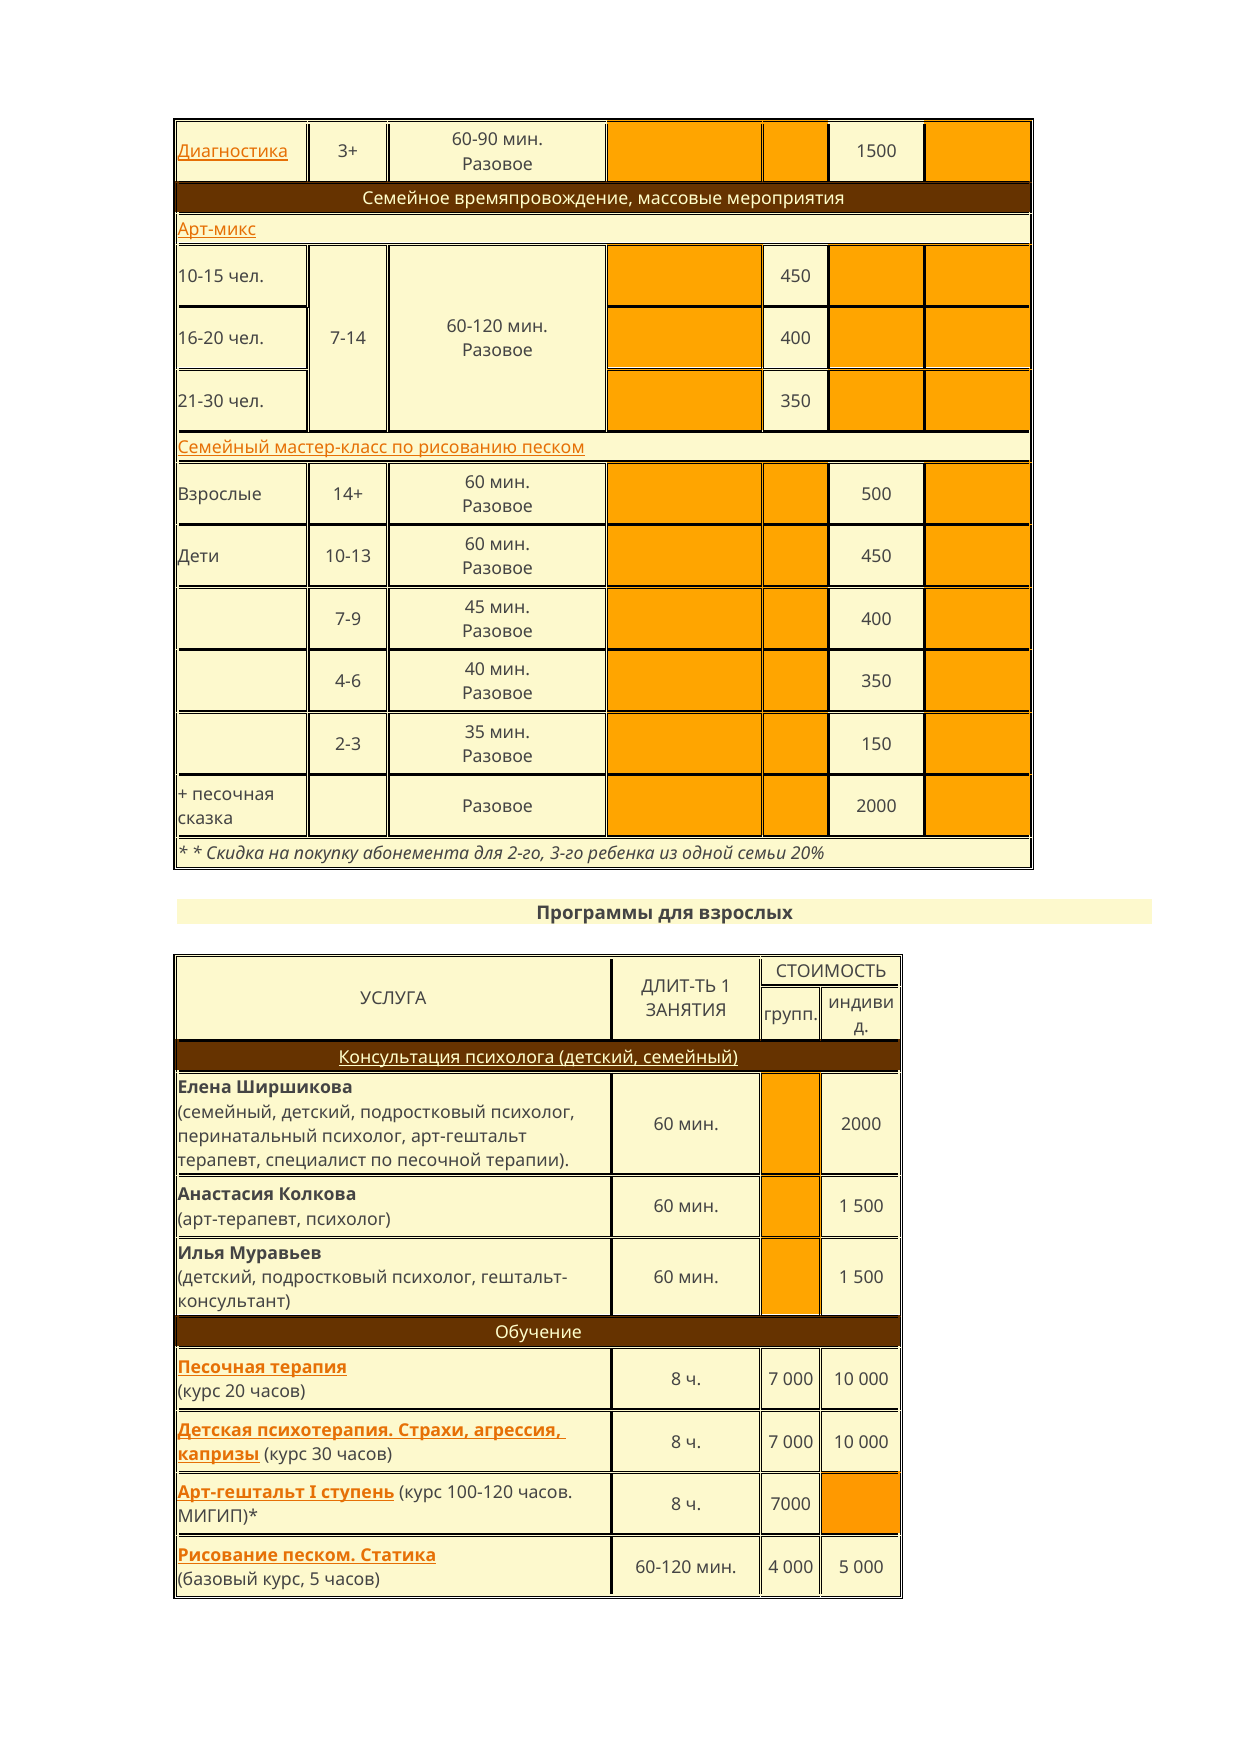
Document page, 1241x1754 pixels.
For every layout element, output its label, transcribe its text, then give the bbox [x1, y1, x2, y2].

table_cell [608, 776, 761, 835]
table_cell 40 мин. Разовое [390, 651, 605, 710]
table_cell 21-30 чел. [177, 368, 307, 430]
table_cell 10-15 чел. [177, 243, 306, 305]
table_cell Обучение [177, 1315, 900, 1346]
table_cell 150 [830, 714, 923, 773]
text Программы для взрослых [177, 899, 1152, 924]
table_cell 3+ [308, 120, 388, 181]
table_cell 400 [830, 589, 923, 648]
table_cell индивид. [822, 984, 900, 1039]
table_cell 450 [830, 526, 923, 585]
table_cell [608, 589, 761, 648]
table_cell 8 ч. [613, 1412, 759, 1471]
table_cell [177, 585, 306, 648]
table_cell 450 [764, 246, 827, 305]
table_cell 7-14 [310, 246, 386, 430]
table_cell [177, 710, 306, 773]
table_cell [762, 1239, 819, 1314]
table_cell [764, 589, 827, 648]
table_cell 1500 [828, 122, 924, 181]
table_cell Дети [175, 523, 306, 585]
table_cell 2000 [822, 1070, 900, 1173]
table_cell 10 000 [822, 1408, 900, 1471]
table_cell [764, 714, 827, 773]
table_cell [764, 464, 827, 523]
table_cell 60 мин. Разовое [390, 464, 605, 523]
table_cell 2000 [830, 776, 923, 835]
table_cell [608, 246, 761, 305]
table_cell [608, 526, 761, 585]
table_cell [926, 460, 1031, 523]
table_cell + песочная сказка [175, 773, 306, 835]
table_cell 10 000 [821, 1346, 901, 1408]
table_cell [607, 122, 763, 181]
table_cell [764, 526, 827, 585]
table_cell Семейное времяпровождение, массовые мероприятия [175, 181, 1032, 212]
table_cell [608, 714, 761, 773]
table_cell [926, 648, 1032, 710]
table_cell 4 000 [761, 1537, 821, 1596]
table_cell [764, 776, 827, 835]
table_cell Арт-микс [175, 212, 1032, 242]
table_header УСЛУГА [177, 957, 611, 1039]
table_cell 7-9 [310, 589, 386, 648]
table_cell групп. [762, 988, 819, 1039]
table_cell 1 500 [822, 1173, 900, 1236]
table_cell [763, 122, 828, 181]
table_cell Анастасия Колкова (арт-терапевт, психолог) [177, 1173, 610, 1236]
table_cell 16-20 чел. [177, 305, 306, 367]
table_cell Илья Муравьев (детский, подростковый психолог, гештальт-консультант) [175, 1236, 611, 1314]
table_cell [764, 651, 827, 710]
table_cell 60-90 мин. Разовое [388, 122, 607, 181]
table_cell [175, 648, 306, 710]
table_cell [926, 523, 1032, 585]
table_cell [821, 1471, 901, 1533]
table_cell Разовое [390, 776, 605, 835]
table_cell 1 500 [821, 1236, 901, 1314]
table_cell Диагностика [177, 120, 308, 181]
table_cell 7000 [762, 1474, 819, 1533]
table_header СТОИМОСТЬ [761, 957, 900, 984]
table_cell [926, 710, 1031, 773]
table_cell Семейный мастер-класс по рисованию песком [177, 430, 1030, 460]
table_cell Песочная терапия (курс 20 часов) [175, 1346, 611, 1408]
table_cell 400 [764, 308, 827, 367]
table_cell 500 [830, 464, 923, 523]
table_cell [926, 243, 1031, 305]
table_cell 350 [764, 371, 827, 430]
table_cell Рисование песком. Статика (базовый курс, 5 часов) [177, 1533, 611, 1596]
table_cell Елена Ширшикова (семейный, детский, подростковый психолог, перинатальный психолог, арт-гештальт терапевт, специалист по песочной терапии). [177, 1070, 610, 1173]
table_cell [830, 308, 923, 367]
table_cell [926, 305, 1030, 367]
table_cell [762, 1177, 819, 1236]
table_cell 60 мин. [613, 1177, 759, 1236]
table_cell 60 мин. [613, 1074, 759, 1173]
table_cell 4-6 [310, 651, 386, 710]
table_cell 350 [830, 651, 923, 710]
table_cell * * Скидка на покупку абонемента для 2-го, 3-го ребенка из одной семьи 20% [177, 835, 1031, 867]
table_cell 35 мин. Разовое [390, 714, 605, 773]
table_cell [926, 368, 1031, 430]
table_cell 10-13 [310, 526, 386, 585]
table_cell [608, 651, 761, 710]
table_cell [762, 1074, 819, 1173]
table_cell [608, 464, 761, 523]
table_header ДЛИТ-ТЬ 1 ЗАНЯТИЯ [611, 957, 761, 1039]
table_cell [924, 122, 1030, 181]
table_cell Консультация психолога (детский, семейный) [177, 1039, 900, 1070]
table_cell [608, 308, 761, 367]
table_cell 60 мин. Разовое [390, 526, 605, 585]
table_cell 5 000 [821, 1533, 900, 1596]
table_cell 60-120 мин. Разовое [390, 246, 605, 430]
table_cell 45 мин. Разовое [390, 589, 605, 648]
table_cell Детская психотерапия. Страхи, агрессия, капризы (курс 30 часов) [177, 1408, 610, 1471]
table_cell Арт-гештальт I ступень (курс 100-120 часов. МИГИП)* [175, 1471, 611, 1533]
table_cell 2-3 [310, 714, 386, 773]
table_cell 7 000 [762, 1412, 819, 1471]
table_cell [830, 371, 923, 430]
table_cell [608, 371, 761, 430]
table_cell 7 000 [762, 1349, 819, 1408]
table_cell 8 ч. [613, 1474, 759, 1533]
table_cell [926, 585, 1031, 648]
table_cell 8 ч. [613, 1349, 759, 1408]
table_cell Взрослые [177, 460, 306, 523]
table_cell [830, 246, 923, 305]
table_cell 60 мин. [613, 1239, 759, 1314]
table_cell [310, 776, 386, 835]
table_cell 14+ [310, 464, 386, 523]
table_cell 60-120 мин. [611, 1537, 761, 1596]
table_cell [926, 773, 1032, 835]
